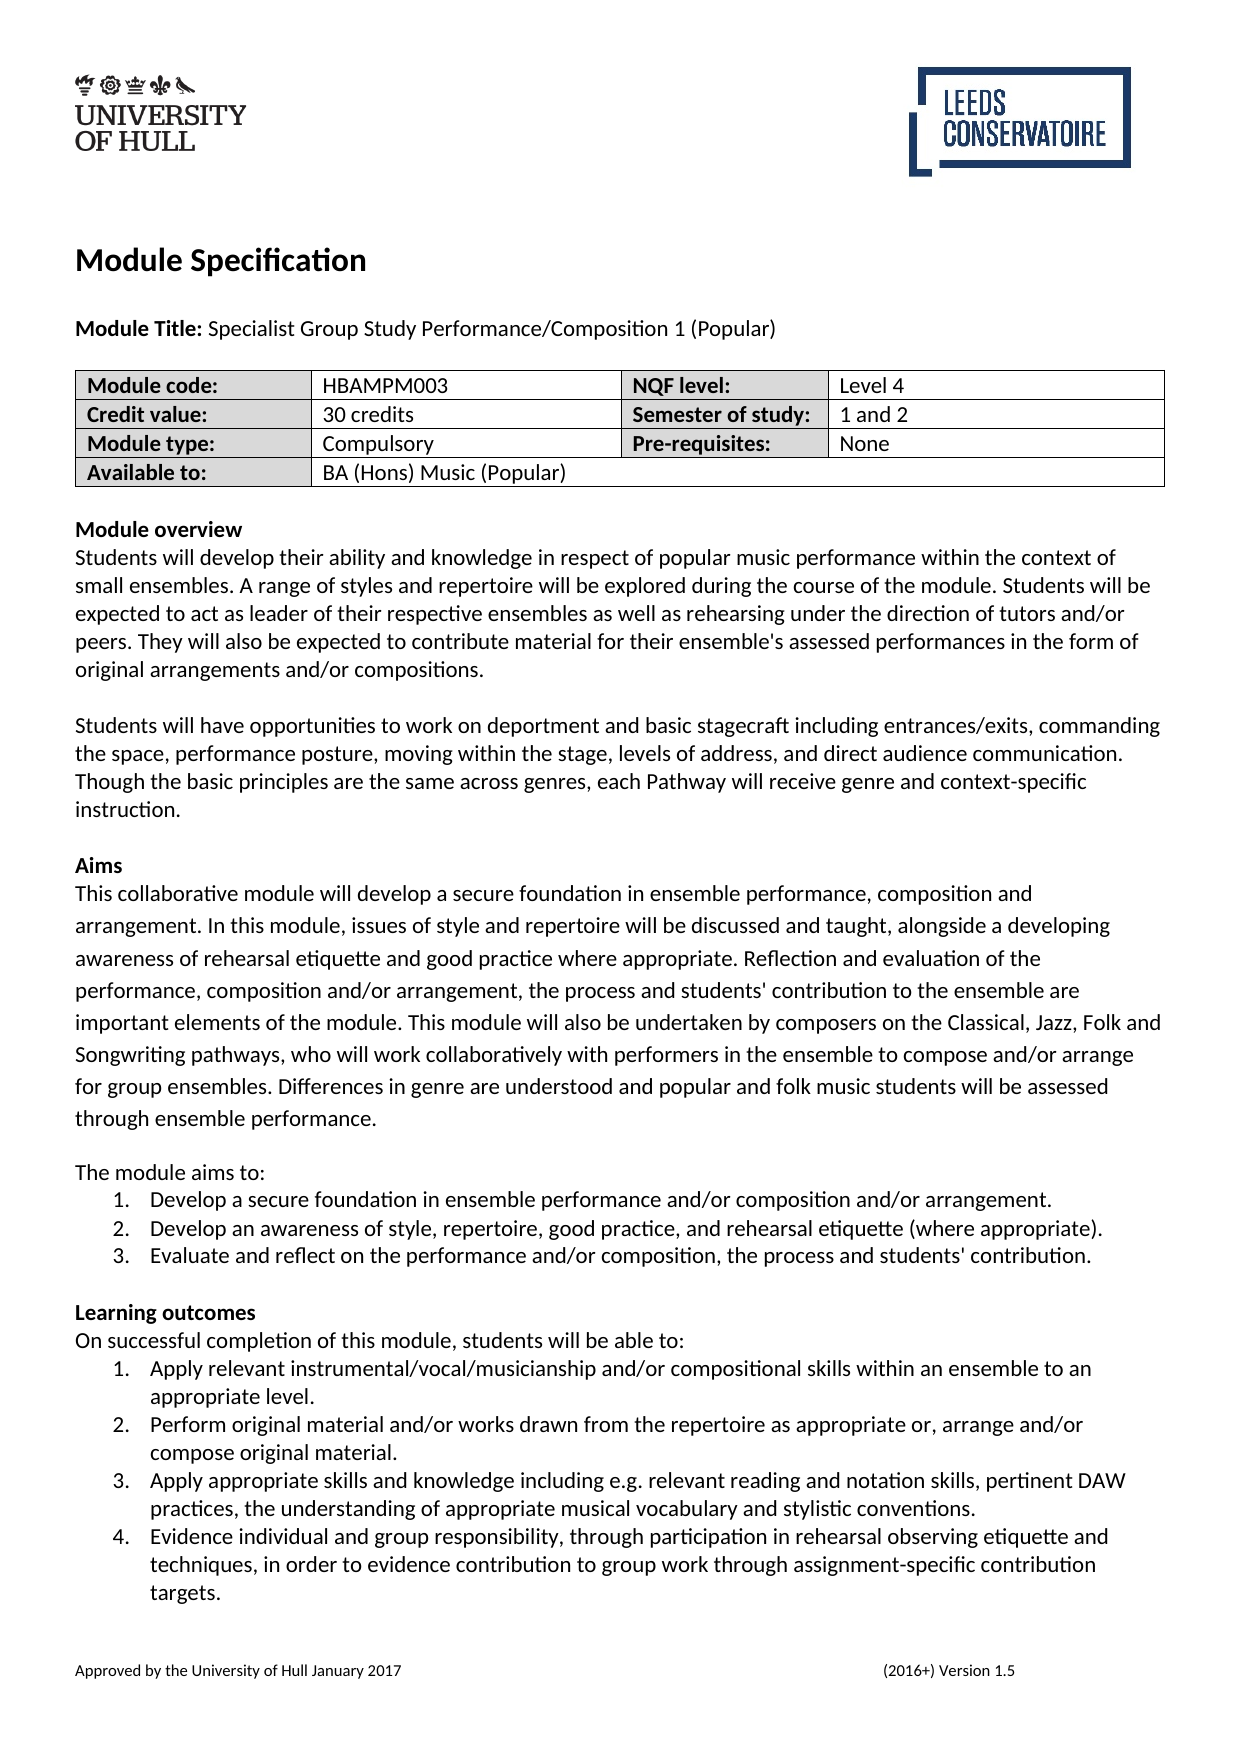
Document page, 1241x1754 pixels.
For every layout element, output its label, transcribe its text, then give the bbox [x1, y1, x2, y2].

text This collaborative module will develop a secure foundation in ensemble performance, composition and arrangement. In this module, issues of style and repertoire will be discussed and taught, alongside a developing awareness of rehearsal etiquette and good practice where appropriate. Reflection and evaluation of the performance, composition and/or arrangement, the process and students' contribution to the ensemble are important elements of the module. This module will also be undertaken by composers on the Classical, Jazz, Folk and Songwriting pathways, who will work collaboratively with performers in the ensemble to compose and/or arrange for group ensembles. Differences in genre are understood and popular and folk music students will be assessed through ensemble performance. [75, 879, 1165, 1133]
text On successful completion of this module, students will be able to: [75, 1326, 1165, 1354]
table_header HBAMPM003 [312, 371, 621, 399]
table_header Module code: [76, 371, 311, 399]
table_cell 1 and 2 [829, 400, 1164, 428]
list Apply relevant instrumental/vocal/musicianship and/or compositional skills within an ensemble to an appropriate level. [112, 1354, 1165, 1410]
table_cell None [829, 429, 1164, 457]
list Perform original material and/or works drawn from the repertoire as appropriate or, arrange and/or compose original material. [112, 1410, 1165, 1466]
table_cell 30 credits [312, 400, 621, 428]
list Develop an awareness of style, repertoire, good practice, and rehearsal etiquette (where appropriate). [112, 1214, 1165, 1242]
table_cell Pre-requisites: [622, 429, 828, 457]
table_cell Compulsory [312, 429, 621, 457]
list Develop a secure foundation in ensemble performance and/or composition and/or arrangement. [112, 1186, 1165, 1214]
list Evidence individual and group responsibility, through participation in rehearsal observing etiquette and techniques, in order to evidence contribution to group work through assignment-specific contribution targets. [112, 1522, 1165, 1606]
table_header NQF level: [622, 371, 828, 399]
text Module Title: Specialist Group Study Performance/Composition 1 (Popular) [75, 314, 1165, 342]
list Evaluate and reflect on the performance and/or composition, the process and students' contribution. [112, 1242, 1165, 1270]
table_header Level 4 [829, 371, 1164, 399]
table_cell Semester of study: [622, 400, 828, 428]
text Aims [75, 851, 1165, 879]
table_cell BA (Hons) Music (Popular) [312, 458, 1164, 486]
subtitle Module Specification [75, 239, 1165, 279]
text Students will have opportunities to work on deportment and basic stagecraft including entrances/exits, commanding the space, performance posture, moving within the stage, levels of address, and direct audience communication. Though the basic principles are the same across genres, each Pathway will receive genre and context-specific instruction. [75, 711, 1165, 823]
table_cell Credit value: [76, 400, 311, 428]
table_cell Module type: [76, 429, 311, 457]
text Students will develop their ability and knowledge in respect of popular music performance within the context of small ensembles. A range of styles and repertoire will be explored during the course of the module. Students will be expected to act as leader of their respective ensembles as well as rehearsing under the direction of tutors and/or peers. They will also be expected to contribute material for their ensemble's assessed performances in the form of original arrangements and/or compositions. [75, 543, 1165, 683]
text Learning outcomes [75, 1298, 1165, 1326]
table_cell Available to: [76, 458, 311, 486]
text The module aims to: [75, 1158, 1165, 1186]
text Module overview [75, 515, 1165, 543]
list Apply appropriate skills and knowledge including e.g. relevant reading and notation skills, pertinent DAW practices, the understanding of appropriate musical vocabulary and stylistic conventions. [112, 1466, 1165, 1522]
picture [860, 21, 1184, 216]
